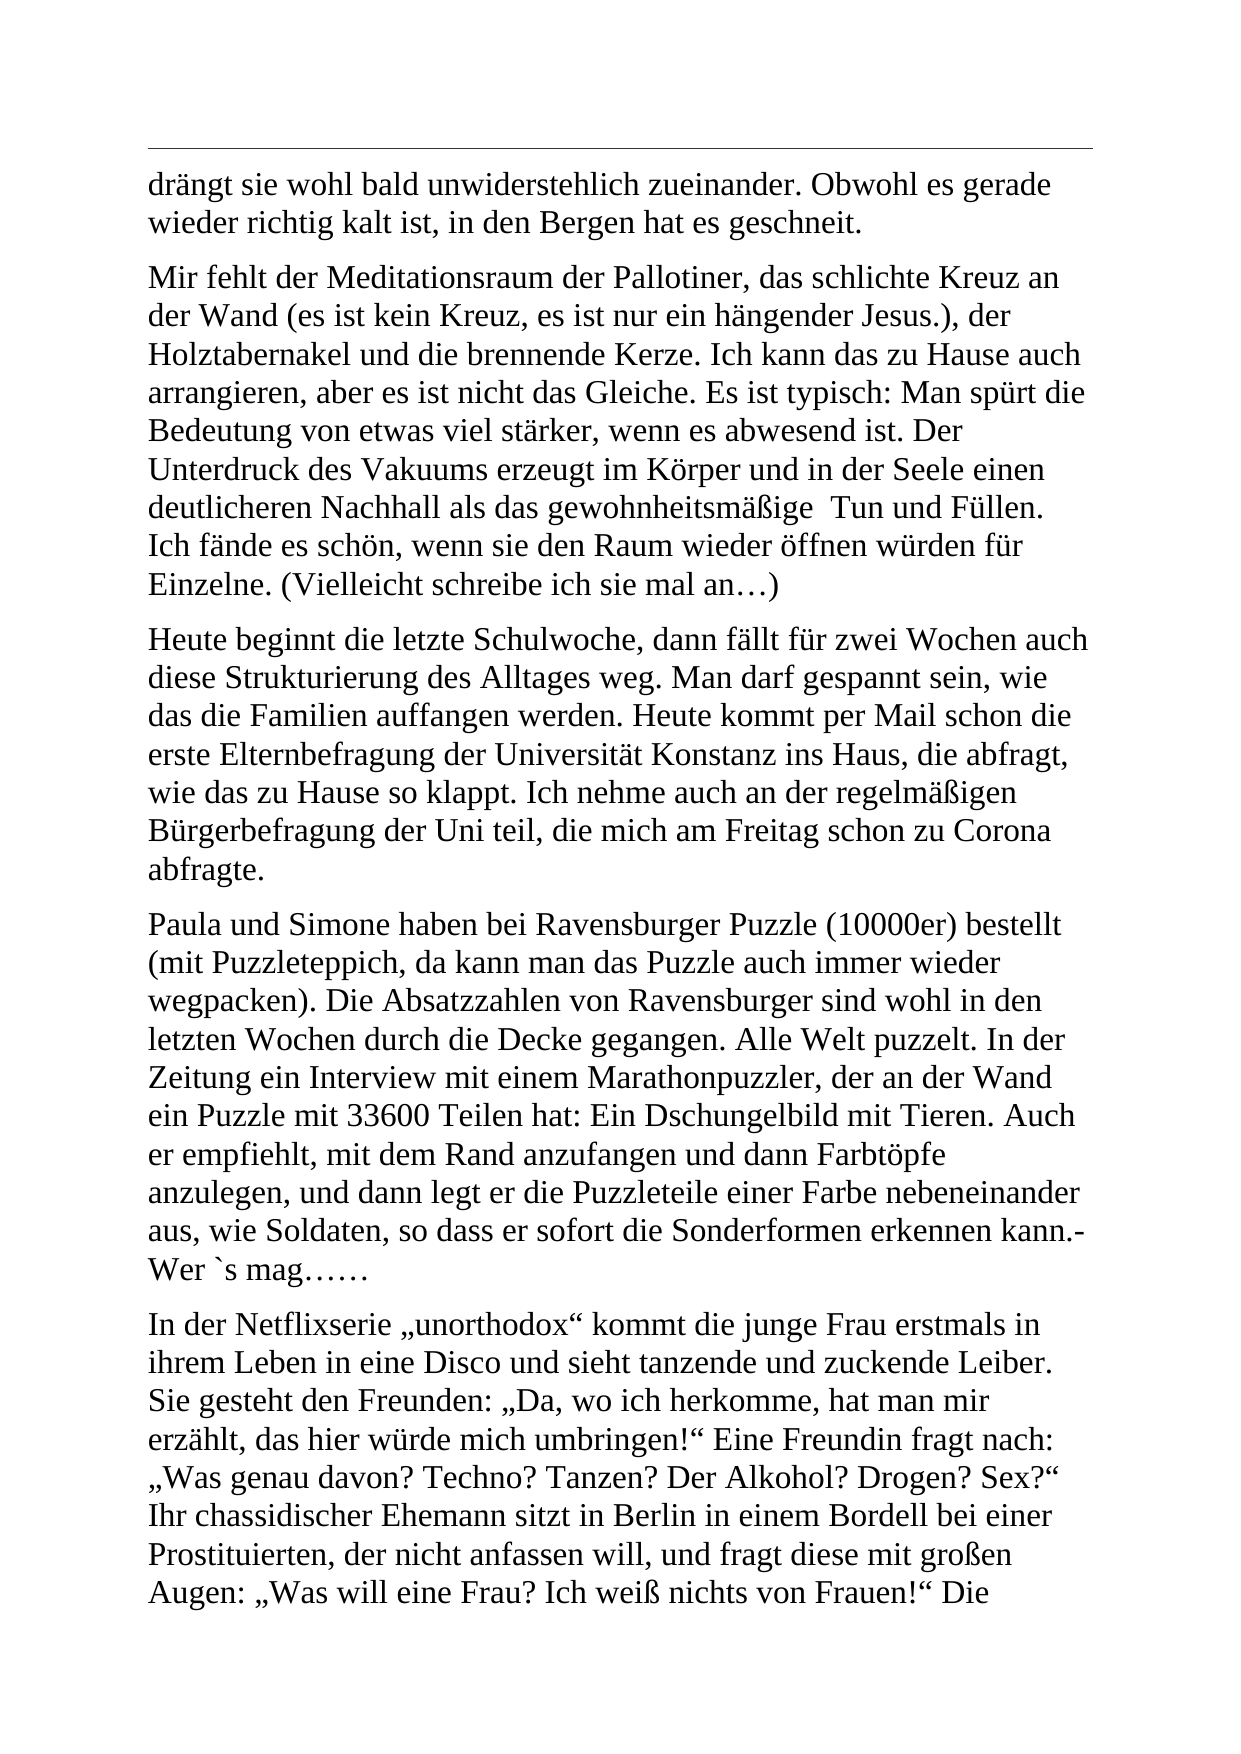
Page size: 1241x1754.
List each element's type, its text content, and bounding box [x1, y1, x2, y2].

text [148, 1288, 1093, 1610]
text Heute beginnt die letzte Schulwoche, dann fällt für zwei Wochen auch diese Strukturierung des Alltages weg. Man darf gespannt sein, wie das die Familien auffangen werden. Heute kommt per Mail schon die erste Elternbefragung der Universität Konstanz ins Haus, die abfragt, wie das zu Hause so klappt. Ich nehme auch an der regelmäßigen Bürgerbefragung der Uni teil, die mich am Freitag schon zu Corona abfragte. [148, 603, 1093, 887]
text Paula und Simone haben bei Ravensburger Puzzle (10000er) bestellt (mit Puzzleteppich, da kann man das Puzzle auch immer wieder wegpacken). Die Absatzzahlen von Ravensburger sind wohl in den letzten Wochen durch die Decke gegangen. Alle Welt puzzelt. In der Zeitung ein Interview mit einem Marathonpuzzler, der an der Wand ein Puzzle mit 33600 Teilen hat: Ein Dschungelbild mit Tieren. Auch er empfiehlt, mit dem Rand anzufangen und dann Farbtöpfe anzulegen, und dann legt er die Puzzleteile einer Farbe nebeneinander aus, wie Soldaten, so dass er sofort die Sonderformen erkennen kann.- Wer `s mag…… [148, 888, 1093, 1287]
text Mir fehlt der Meditationsraum der Pallotiner, das schlichte Kreuz an der Wand (es ist kein Kreuz, es ist nur ein hängender Jesus.), der Holztabernakel und die brennende Kerze. Ich kann das zu Hause auch arrangieren, aber es ist nicht das Gleiche. Es ist typisch: Man spürt die Bedeutung von etwas viel stärker, wenn es abwesend ist. Der Unterdruck des Vakuums erzeugt im Körper und in der Seele einen deutlicheren Nachhall als das gewohnheitsmäßige Tun und Füllen. Ich fände es schön, wenn sie den Raum wieder öffnen würden für Einzelne. (Vielleicht schreibe ich sie mal an…) [148, 241, 1093, 602]
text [148, 149, 1093, 240]
